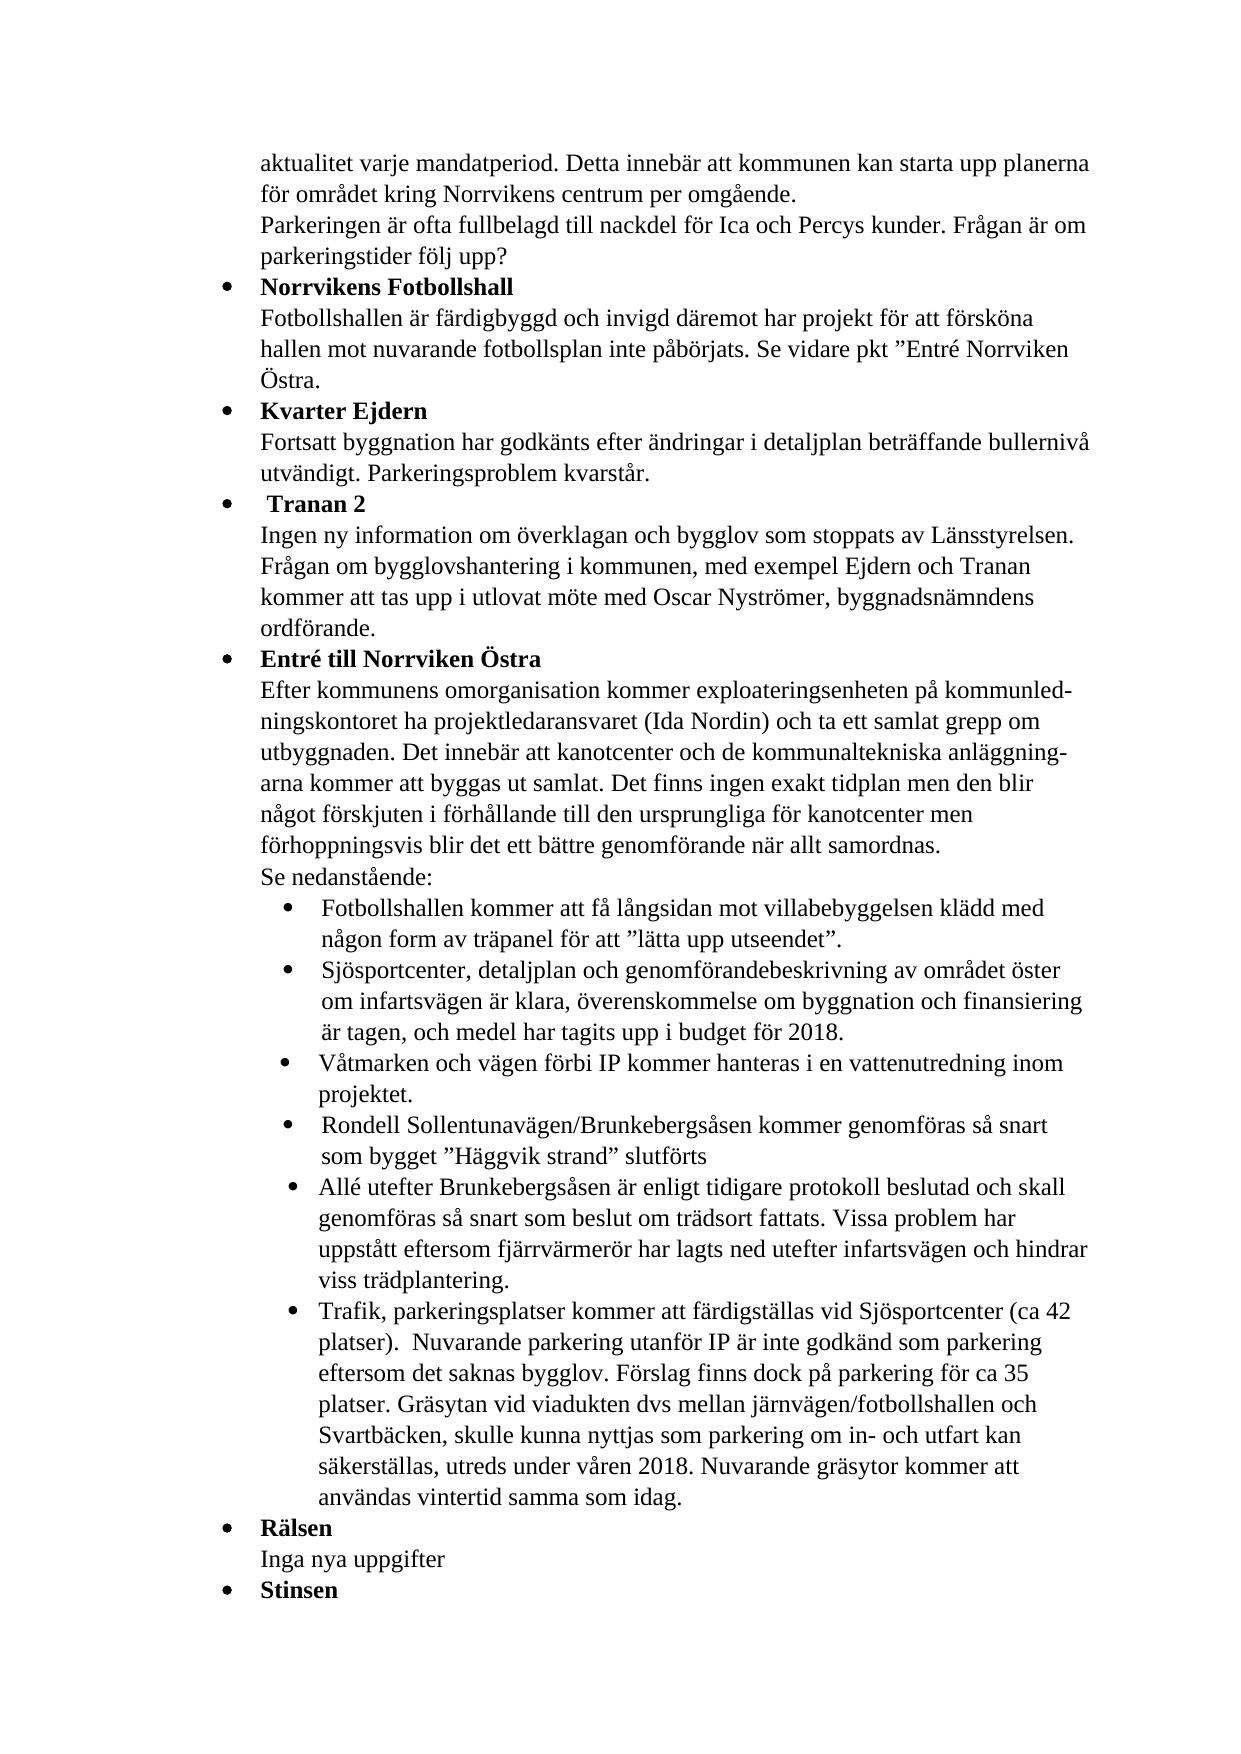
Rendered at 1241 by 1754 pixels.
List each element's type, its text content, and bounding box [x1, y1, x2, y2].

list Se nedanstående: [260, 862, 1093, 890]
list Entré till Norrviken Östra [223, 644, 1093, 673]
list Rälsen [223, 1513, 1093, 1542]
list Tranan 2 [223, 489, 1093, 518]
list Kvarter Ejdern [223, 396, 1093, 425]
list Våtmarken och vägen förbi IP kommer hanteras i en vattenutredning inom projektet. [281, 1048, 1093, 1108]
list Norrvikens Fotbollshall [223, 272, 1093, 301]
list Sjösportcenter, detaljplan och genomförandebeskrivning av området öster om infartsvägen är klara, överenskommelse om byggnation och finansiering är tagen, och medel har tagits upp i budget för 2018. [283, 955, 1093, 1046]
list Fotbollshallen kommer att få långsidan mot villabebyggelsen klädd med någon form av träpanel för att ”lätta upp utseendet”. [283, 893, 1093, 952]
list Allé utefter Brunkebergsåsen är enligt tidigare protokoll beslutad och skall genomföras så snart som beslut om trädsort fattats. Vissa problem har uppstått eftersom fjärrvärmerör har lagts ned utefter infartsvägen och hindrar viss trädplantering. [288, 1172, 1093, 1294]
list Efter kommunens omorganisation kommer exploateringsenheten på kommunled-ningskontoret ha projektledaransvaret (Ida Nordin) och ta ett samlat grepp om utbyggnaden. Det innebär att kanotcenter och de kommunaltekniska anläggning-arna kommer att byggas ut samlat. Det finns ingen exakt tidplan men den blir något förskjuten i förhållande till den ursprungliga för kanotcenter men förhoppningsvis blir det ett bättre genomförande när allt samordnas. [260, 675, 1093, 859]
list Stinsen [223, 1576, 1093, 1604]
list Rondell Sollentunavägen/Brunkebergsåsen kommer genomföras så snart som bygget ”Häggvik strand” slutförts [283, 1110, 1093, 1170]
list Parkeringen är ofta fullbelagd till nackdel för Ica och Percys kunder. Frågan är om parkeringstider följ upp? [260, 210, 1093, 269]
list Inga nya uppgifter [260, 1544, 1093, 1573]
list Ingen ny information om överklagan och bygglov som stoppats av Länsstyrelsen. Frågan om bygglovshantering i kommunen, med exempel Ejdern och Tranan kommer att tas upp i utlovat möte med Oscar Nyströmer, byggnadsnämndens ordförande. [260, 520, 1093, 642]
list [260, 148, 1093, 207]
list Fotbollshallen är färdigbyggd och invigd däremot har projekt för att försköna hallen mot nuvarande fotbollsplan inte påbörjats. Se vidare pkt ”Entré Norrviken Östra. [260, 303, 1093, 394]
list Fortsatt byggnation har godkänts efter ändringar i detaljplan beträffande bullernivå utvändigt. Parkeringsproblem kvarstår. [260, 427, 1093, 487]
list Trafik, parkeringsplatser kommer att färdigställas vid Sjösportcenter (ca 42 platser). Nuvarande parkering utanför IP är inte godkänd som parkering eftersom det saknas bygglov. Förslag finns dock på parkering för ca 35 platser. Gräsytan vid viadukten dvs mellan järnvägen/fotbollshallen och Svartbäcken, skulle kunna nyttjas som parkering om in- och utfart kan säkerställas, utreds under våren 2018. Nuvarande gräsytor kommer att användas vintertid samma som idag. [288, 1296, 1093, 1511]
